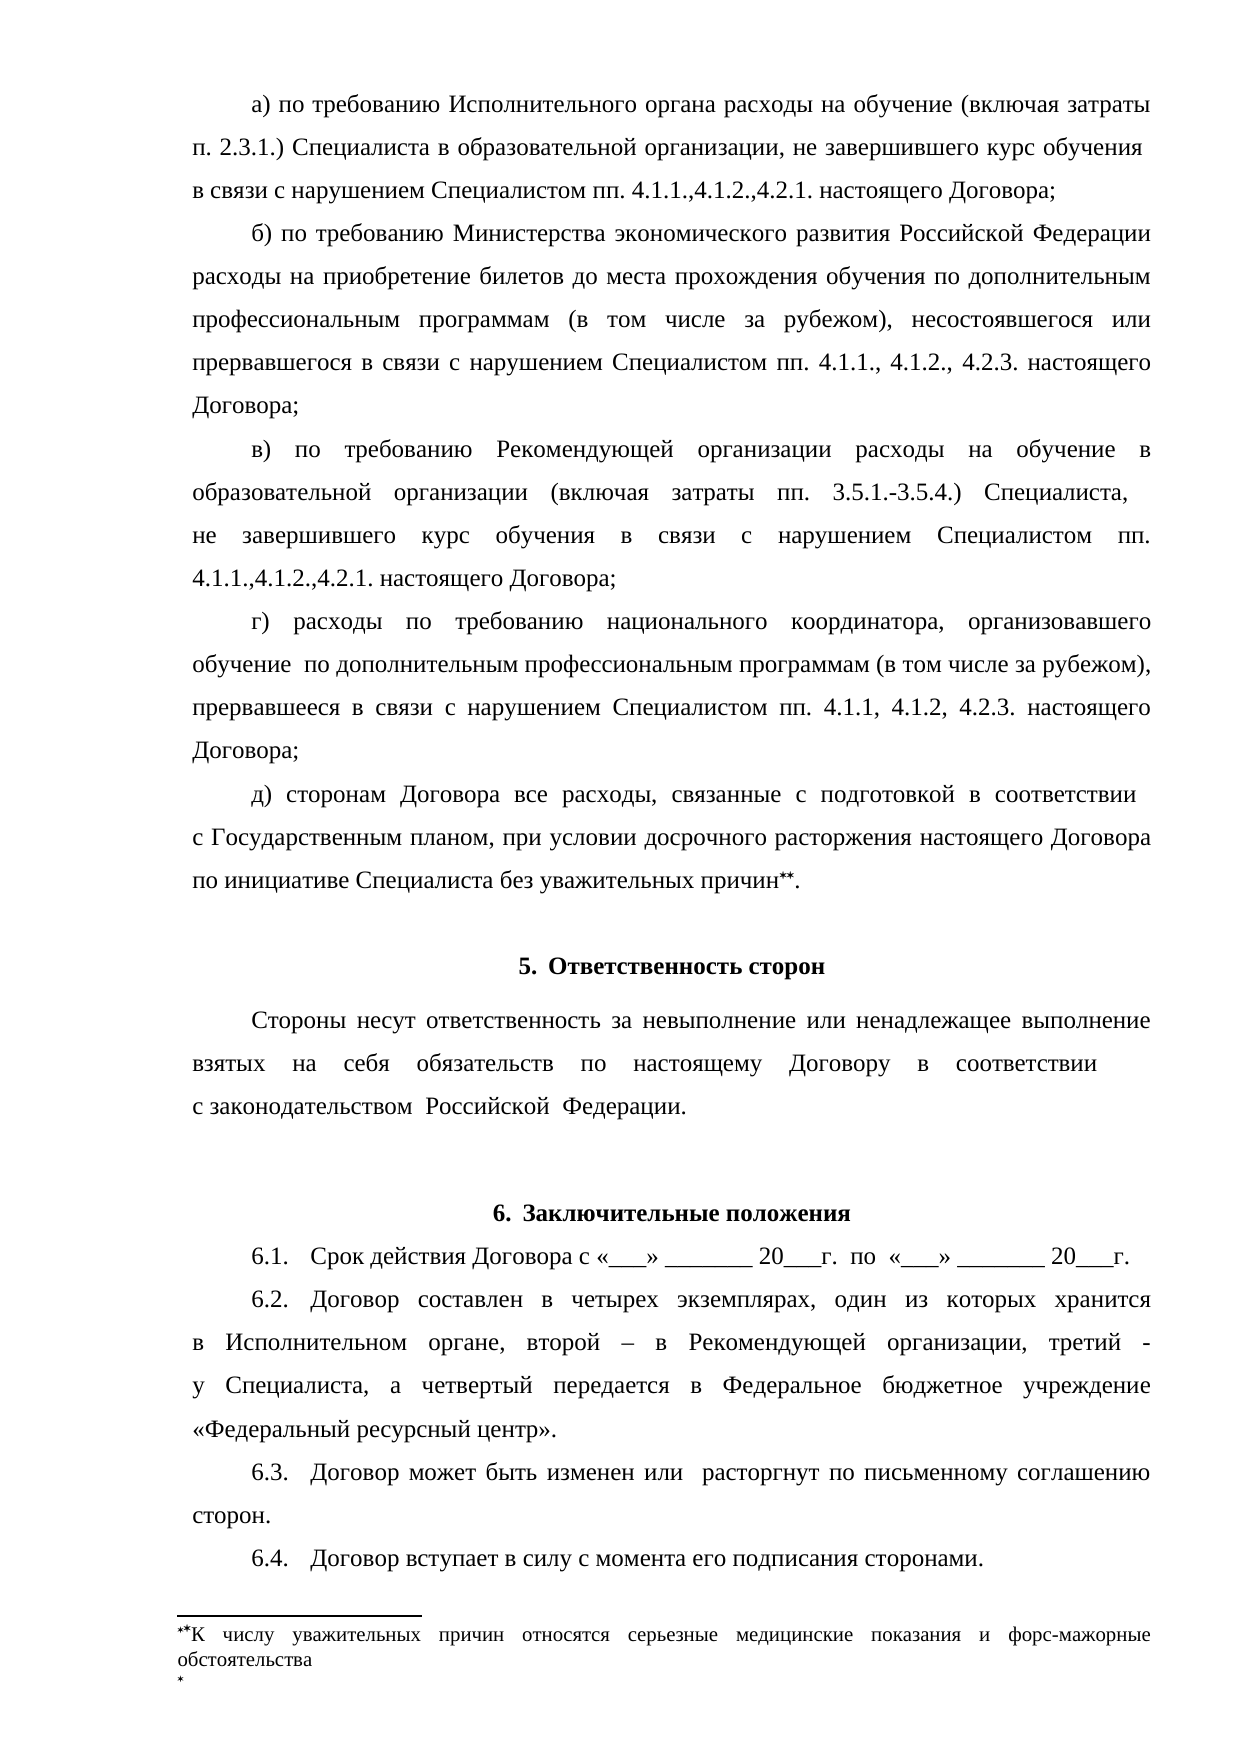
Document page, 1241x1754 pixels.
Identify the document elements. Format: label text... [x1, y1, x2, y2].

text б) по требованию Министерства экономического развития Российской Федерации расходы на приобретение билетов до места прохождения обучения по дополнительным профессиональным программам (в том числе за рубежом), несостоявшегося или прервавшегося в связи с нарушением Специалистом пп. 4.1.1., 4.1.2., 4.2.3. настоящего Договора; [192, 218, 1152, 419]
list Заключительные положения [192, 1198, 1152, 1227]
list Договор вступает в силу с момента его подписания сторонами. [192, 1543, 1152, 1572]
list Ответственность сторон [192, 951, 1152, 980]
text г) расходы по требованию национального координатора, организовавшего обучение по дополнительным профессиональным программам (в том числе за рубежом), прервавшееся в связи с нарушением Специалистом пп. 4.1.1, 4.1.2, 4.2.3. настоящего Договора; [192, 606, 1152, 764]
list Договор составлен в четырех экземплярах, один из которых хранится в Исполнительном органе, второй – в Рекомендующей организации, третий - у Специалиста, а четвертый передается в Федеральное бюджетное учреждение «Федеральный ресурсный центр». [192, 1284, 1152, 1442]
text Стороны несут ответственность за невыполнение или ненадлежащее выполнение взятых на себя обязательств по настоящему Договору в соответствии с законодательством Российской Федерации. [192, 1005, 1152, 1120]
list Срок действия Договора с «___» _______ 20___г. по «___» _______ 20___г. [192, 1241, 1152, 1270]
text д) сторонам Договора все расходы, связанные с подготовкой в соответствии с Государственным планом, при условии досрочного расторжения настоящего Договора по инициативе Специалиста без уважительных причин. [192, 779, 1152, 894]
text в) по требованию Рекомендующей организации расходы на обучение в образовательной организации (включая затраты пп. 3.5.1.-3.5.4.) Специалиста, не завершившего курс обучения в связи с нарушением Специалистом пп. 4.1.1.,4.1.2.,4.2.1. настоящего Договора; [192, 434, 1152, 592]
text а) по требованию Исполнительного органа расходы на обучение (включая затраты п. 2.3.1.) Специалиста в образовательной организации, не завершившего курс обучения в связи с нарушением Специалистом пп. 4.1.1.,4.1.2.,4.2.1. настоящего Договора; [192, 89, 1152, 204]
list Договор может быть изменен или расторгнут по письменному соглашению сторон. [192, 1457, 1152, 1529]
